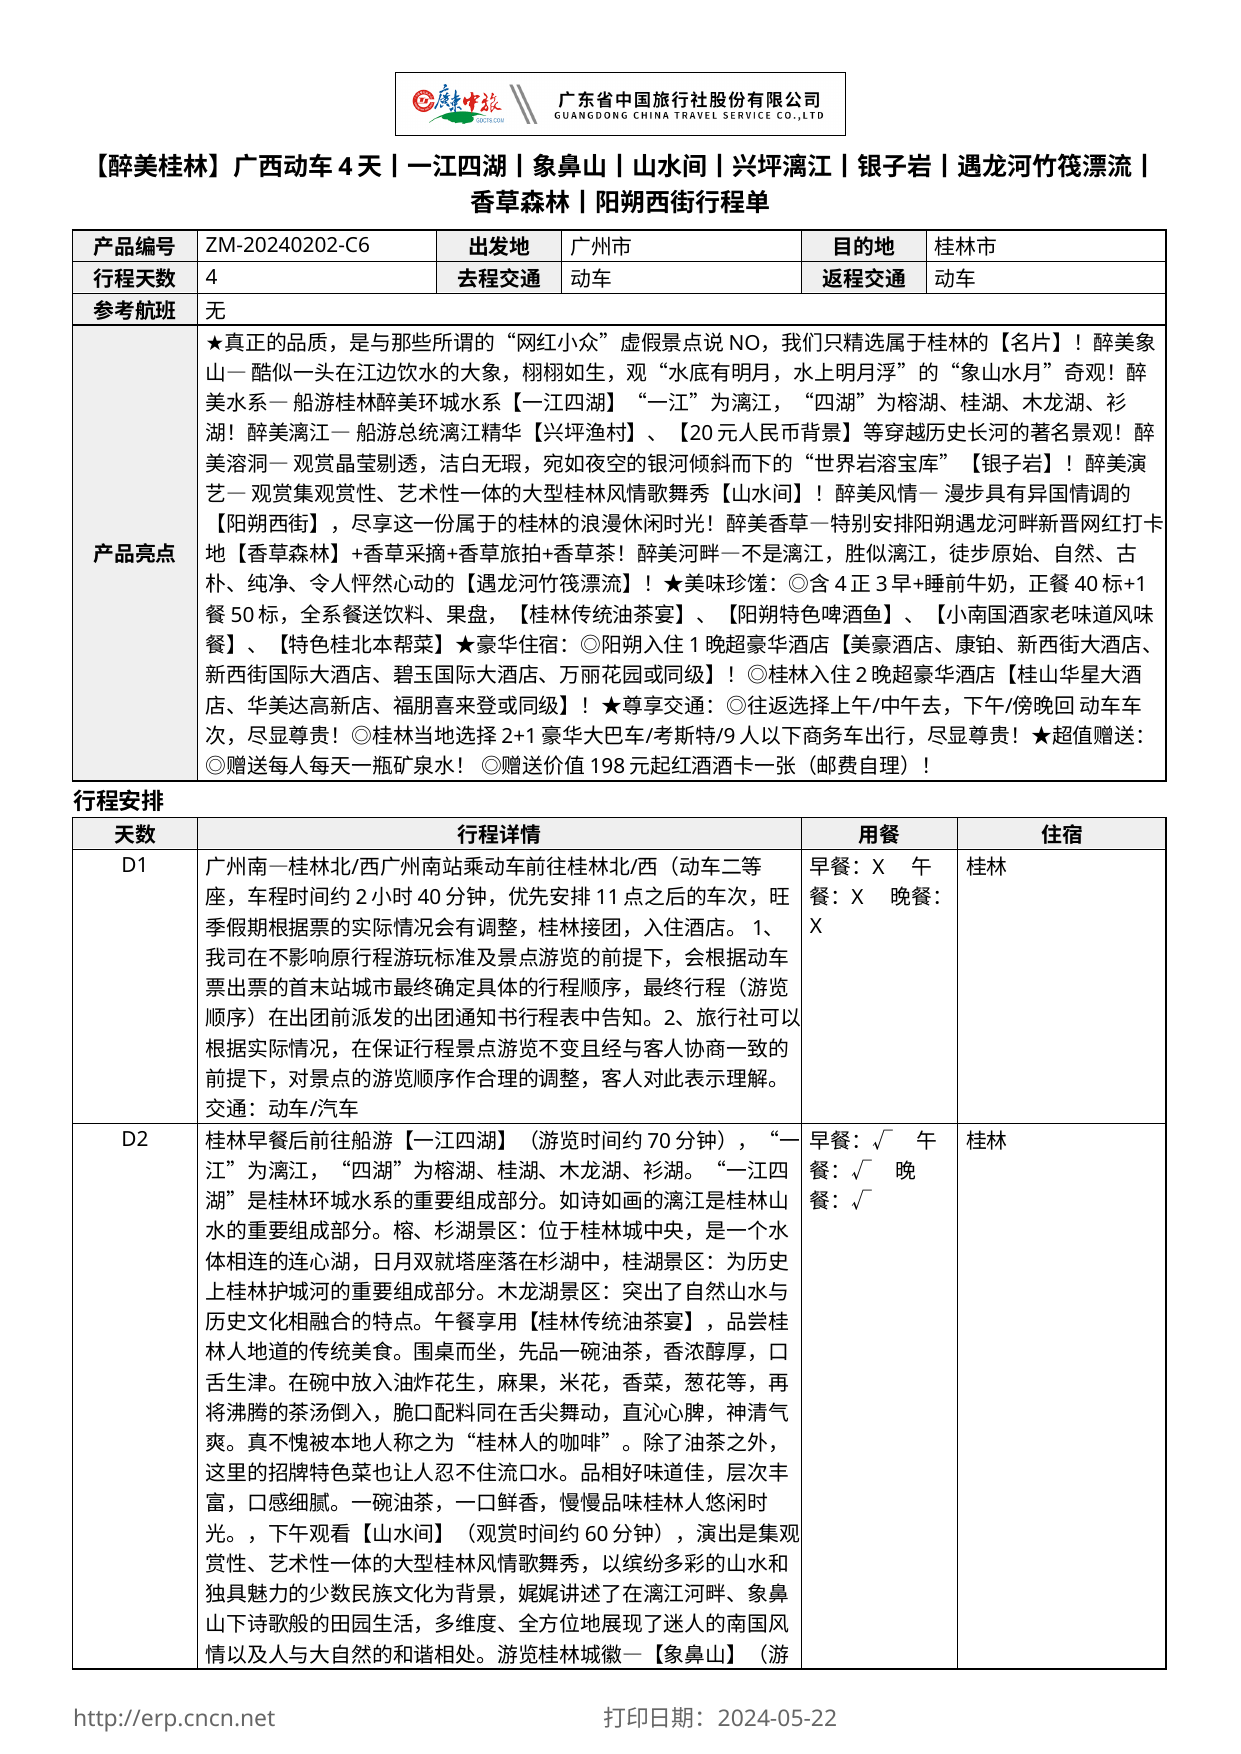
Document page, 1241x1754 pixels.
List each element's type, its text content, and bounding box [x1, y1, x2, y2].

table_cell 参考航班 [73, 294, 197, 324]
table_header 桂林市 [927, 231, 1165, 261]
table_cell D1 [73, 850, 197, 1122]
table_cell 行程天数 [73, 262, 197, 292]
table_cell 桂林 [198, 1124, 801, 1668]
table_header 广州市 [562, 231, 801, 261]
table_cell 返程交通 [802, 262, 926, 292]
table_cell 动车 [562, 262, 801, 292]
table_cell 广州南—桂林北/西 [198, 850, 801, 1122]
table_cell 桂林 [958, 1124, 1165, 1668]
table_header 目的地 [802, 231, 926, 261]
table_cell 4 [198, 262, 436, 292]
table_cell 早餐：√ 午餐：√ 晚餐：√ [802, 1124, 957, 1668]
text 行程安排 [73, 782, 1167, 816]
table_cell 去程交通 [437, 262, 561, 292]
picture [396, 73, 845, 135]
table_header 产品编号 [73, 231, 197, 261]
table_header 用餐 [802, 818, 957, 848]
table_cell ★真正的品质，是与那些所谓的“网红小众”虚假景点说NO，我们只精选属于桂林的【名片】！ [198, 326, 1165, 780]
table_header 出发地 [437, 231, 561, 261]
table_header ZM-20240202-C6 [198, 231, 436, 261]
table_cell D2 [73, 1124, 197, 1668]
table_header 行程详情 [198, 818, 801, 848]
text 【醉美桂林】广西动车4天丨一江四湖丨象鼻山丨山水间丨兴坪漓江丨银子岩丨遇龙河竹筏漂流丨 香草森林丨阳朔西街行程单 [73, 146, 1167, 218]
table_header 住宿 [958, 818, 1165, 848]
table_cell 桂林 [958, 850, 1165, 1122]
table_cell 动车 [927, 262, 1165, 292]
table_cell 无 [198, 294, 1165, 324]
table_header 天数 [73, 818, 197, 848]
table_cell 早餐：X 午餐：X 晚餐：X [802, 850, 957, 1122]
table_cell 产品亮点 [73, 326, 197, 780]
